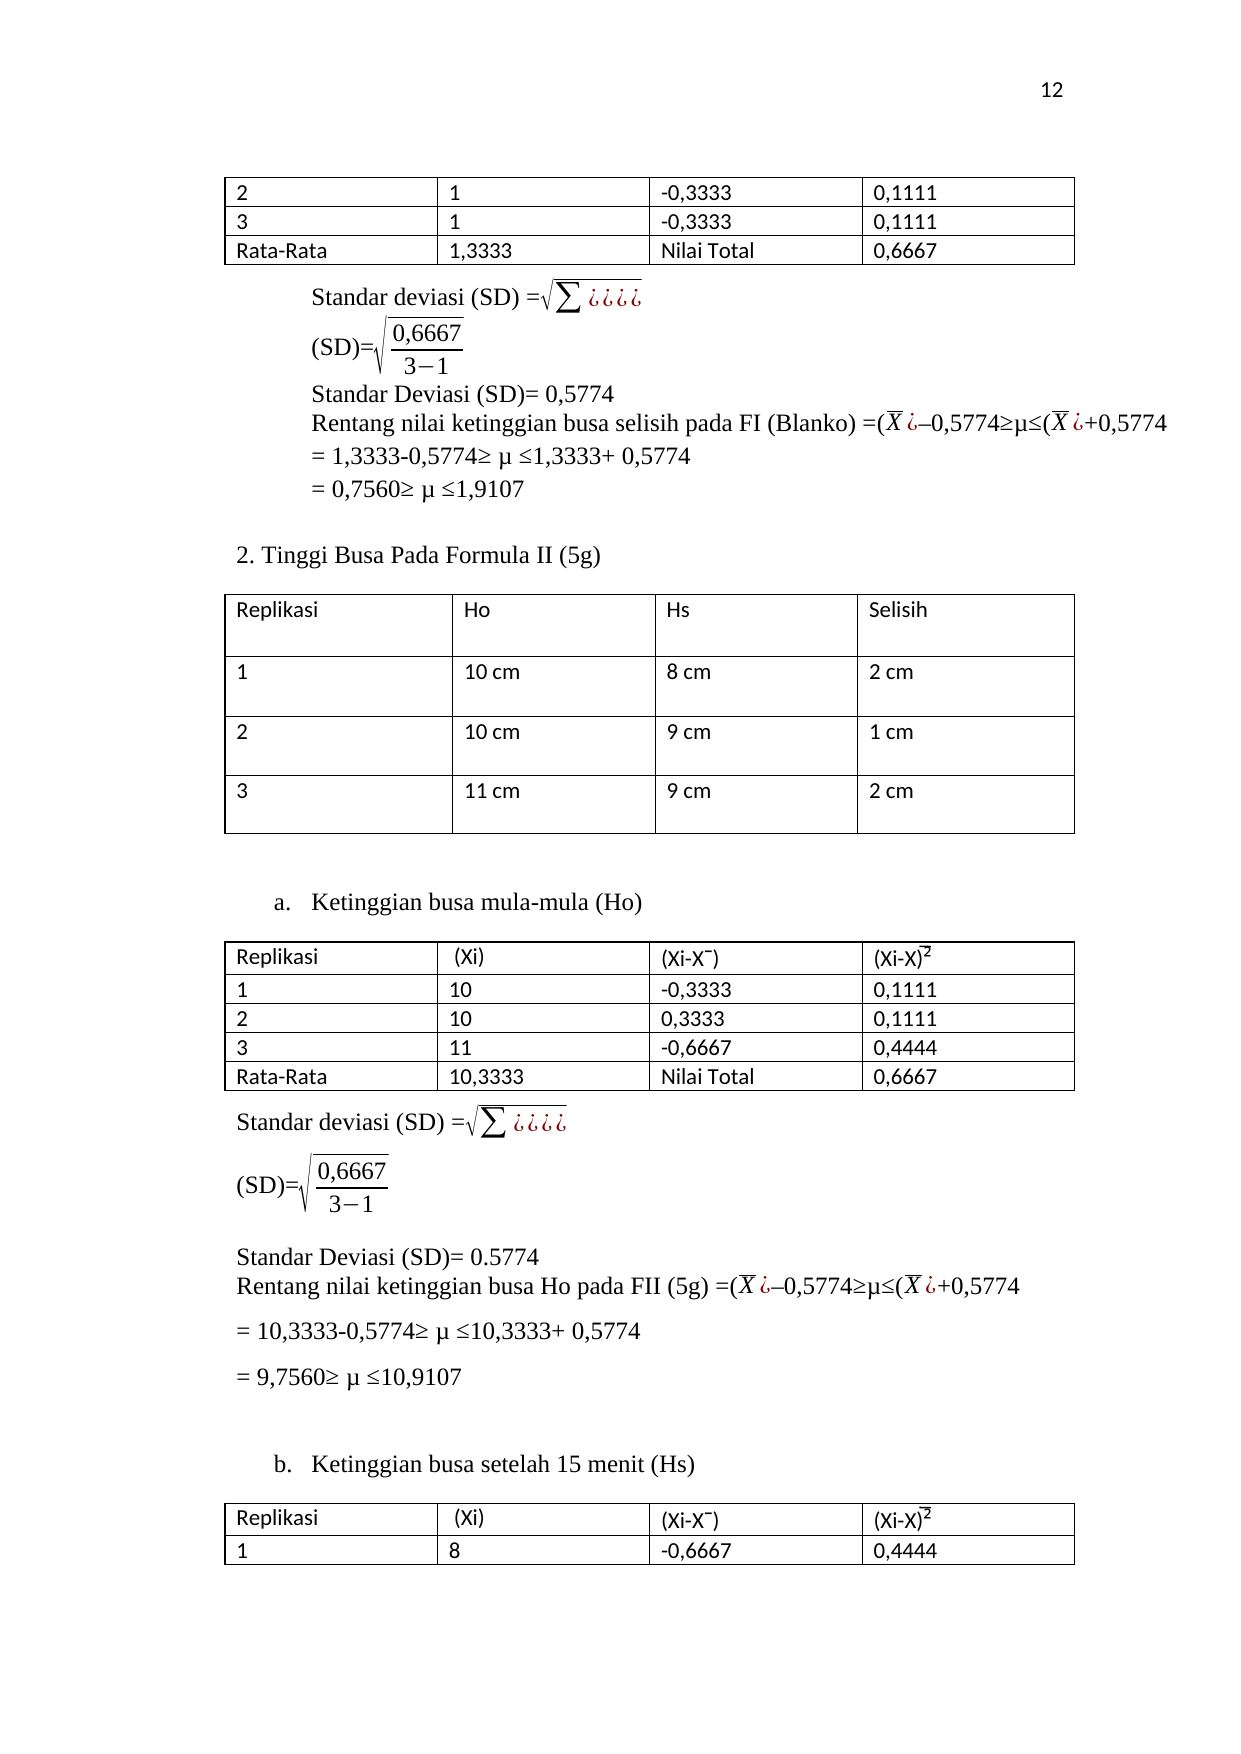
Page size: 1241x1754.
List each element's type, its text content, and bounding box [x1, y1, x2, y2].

table_cell 10 cm [453, 717, 655, 775]
table_cell 1 [226, 657, 452, 716]
list Ketinggian busa setelah 15 menit (Hs) [274, 1449, 1063, 1477]
table_cell 9 cm [656, 776, 857, 833]
text = 9,7560 µ 10,9107 [236, 1362, 1125, 1391]
table_header Replikasi [226, 595, 452, 656]
table_cell -0,3333 [650, 207, 862, 235]
table_header (Xi) [438, 1504, 649, 1535]
table_cell 1,3333 [438, 236, 649, 264]
table_cell 1 [226, 975, 437, 1003]
table_cell 3 [226, 1033, 437, 1061]
table_cell 0,4444 [863, 1536, 1074, 1564]
text = 10,3333-0,5774 µ 10,3333+ 0,5774 [236, 1316, 1125, 1345]
table_header Replikasi [226, 1504, 437, 1535]
table_cell -0,3333 [650, 178, 862, 206]
text (SD)= [236, 1153, 1063, 1217]
table_header (Xi-Xˉ) [650, 1504, 862, 1535]
table_cell 0,6667 [863, 1062, 1074, 1090]
table_cell 8 cm [656, 657, 857, 716]
table_cell 10 [438, 1004, 649, 1032]
table_cell 1 [226, 1536, 437, 1564]
text = 1,3333-0,5774 µ 1,3333+ 0,5774 [311, 441, 1125, 469]
text Standar Deviasi (SD)= 0.5774 [236, 1242, 1063, 1271]
text (SD)= [311, 315, 1063, 379]
table_cell 11 [438, 1033, 649, 1061]
table_cell 1 [438, 207, 649, 235]
table_header (Xi) [438, 943, 649, 974]
table_cell 2 [226, 1004, 437, 1032]
table_cell 0,1111 [863, 207, 1074, 235]
table_cell 10 cm [453, 657, 655, 716]
table_cell 1 [438, 178, 649, 206]
table_cell 0,1111 [863, 975, 1074, 1003]
table_cell Rata-Rata [226, 1062, 437, 1090]
table_header (Xi-X)² [863, 1504, 1074, 1535]
table_cell 0,1111 [863, 178, 1074, 206]
table_cell 0,4444 [863, 1033, 1074, 1061]
text Standar deviasi (SD) = [236, 1103, 1063, 1140]
table_header (Xi-Xˉ) [650, 943, 862, 974]
table_cell 3 [226, 207, 437, 235]
text = 0,7560 µ 1,9107 [311, 474, 1125, 502]
table_header Ho [453, 595, 655, 656]
table_cell 2 [226, 717, 452, 775]
table_cell 2 [226, 178, 437, 206]
table_header (Xi-X)² [863, 943, 1074, 974]
table_cell 11 cm [453, 776, 655, 833]
text Rentang nilai ketinggian busa Ho pada FII (5g) =(–0,5774µ(+0,5774 [236, 1271, 1240, 1299]
table_cell 9 cm [656, 717, 857, 775]
text 2. Tinggi Busa Pada Formula II (5g) [236, 540, 1063, 568]
table_header Selisih [858, 595, 1074, 656]
table_cell Rata-Rata [226, 236, 437, 264]
table_header Replikasi [226, 943, 437, 974]
text Standar deviasi (SD) = [311, 278, 1063, 315]
table_cell 3 [226, 776, 452, 833]
table_cell 10 [438, 975, 649, 1003]
list Ketinggian busa mula-mula (Ho) [274, 887, 1063, 916]
table_cell 0,1111 [863, 1004, 1074, 1032]
table_cell Nilai Total [650, 1062, 862, 1090]
table_cell Nilai Total [650, 236, 862, 264]
table_cell 0,3333 [650, 1004, 862, 1032]
table_cell 2 cm [858, 776, 1074, 833]
table_cell 8 [438, 1536, 649, 1564]
table_header Hs [656, 595, 857, 656]
table_cell -0,3333 [650, 975, 862, 1003]
table_cell 10,3333 [438, 1062, 649, 1090]
table_cell -0,6667 [650, 1536, 862, 1564]
text Rentang nilai ketinggian busa selisih pada FI (Blanko) =(–0,5774µ(+0,5774 [311, 408, 1240, 436]
table_cell 1 cm [858, 717, 1074, 775]
text Standar Deviasi (SD)= 0,5774 [311, 379, 1063, 408]
table_cell 2 cm [858, 657, 1074, 716]
table_cell -0,6667 [650, 1033, 862, 1061]
table_cell 0,6667 [863, 236, 1074, 264]
